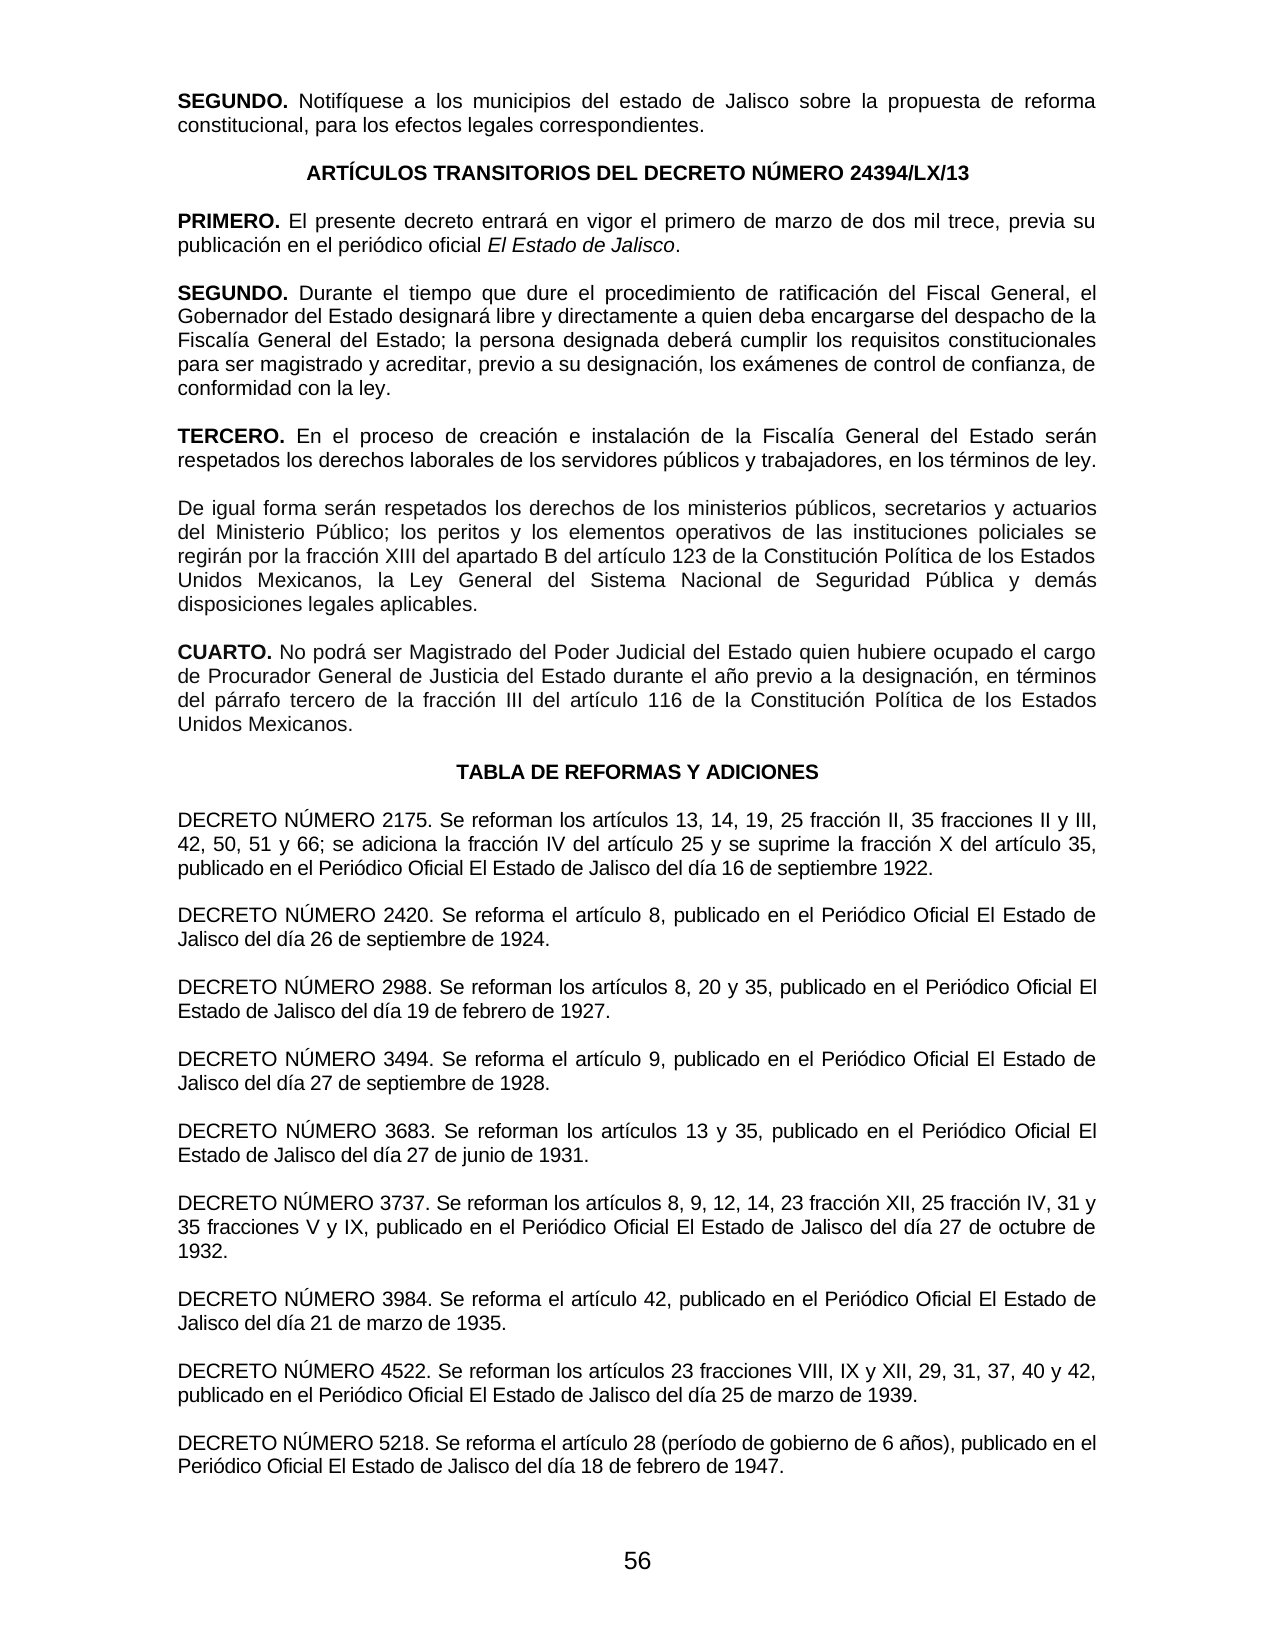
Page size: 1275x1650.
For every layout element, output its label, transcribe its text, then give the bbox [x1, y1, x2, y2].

text DECRETO NÚMERO 2175. Se reforman los artículos 13, 14, 19, 25 fracción II, 35 fracciones II y III, 42, 50, 51 y 66; se adiciona la fracción IV del artículo 25 y se suprime la fracción X del artículo 35, publicado en el Periódico Oficial El Estado de Jalisco del día 16 de septiembre 1922. [177, 807, 1098, 879]
list CUARTO. No podrá ser Magistrado del Poder Judicial del Estado quien hubiere ocupado el cargo de Procurador General de Justicia del Estado durante el año previo a la designación, en términos del párrafo tercero de la fracción III del artículo 116 de la Constitución Política de los Estados Unidos Mexicanos. [177, 640, 1098, 736]
list TERCERO. En el proceso de creación e instalación de la Fiscalía General del Estado serán respetados los derechos laborales de los servidores públicos y trabajadores, en los términos de ley. [177, 424, 1098, 472]
text PRIMERO. El presente decreto entrará en vigor el primero de marzo de dos mil trece, previa su publicación en el periódico oficial El Estado de Jalisco. [177, 208, 1098, 256]
text DECRETO NÚMERO 5218. Se reforma el artículo 28 (período de gobierno de 6 años), publicado en el Periódico Oficial El Estado de Jalisco del día 18 de febrero de 1947. [177, 1430, 1098, 1478]
text DECRETO NÚMERO 3737. Se reforman los artículos 8, 9, 12, 14, 23 fracción XII, 25 fracción IV, 31 y 35 fracciones V y IX, publicado en el Periódico Oficial El Estado de Jalisco del día 27 de octubre de 1932. [177, 1191, 1098, 1263]
text DECRETO NÚMERO 3494. Se reforma el artículo 9, publicado en el Periódico Oficial El Estado de Jalisco del día 27 de septiembre de 1928. [177, 1047, 1098, 1095]
text ARTÍCULOS TRANSITORIOS DEL DECRETO NÚMERO 24394/LX/13 [177, 161, 1098, 184]
text DECRETO NÚMERO 3984. Se reforma el artículo 42, publicado en el Periódico Oficial El Estado de Jalisco del día 21 de marzo de 1935. [177, 1287, 1098, 1334]
text DECRETO NÚMERO 2988. Se reforman los artículos 8, 20 y 35, publicado en el Periódico Oficial El Estado de Jalisco del día 19 de febrero de 1927. [177, 975, 1098, 1023]
text SEGUNDO. Notifíquese a los municipios del estado de Jalisco sobre la propuesta de reforma constitucional, para los efectos legales correspondientes. [177, 89, 1098, 137]
list De igual forma serán respetados los derechos de los ministerios públicos, secretarios y actuarios del Ministerio Público; los peritos y los elementos operativos de las instituciones policiales se regirán por la fracción XIII del apartado B del artículo 123 de la Constitución Política de los Estados Unidos Mexicanos, la Ley General del Sistema Nacional de Seguridad Pública y demás disposiciones legales aplicables. [177, 496, 1098, 616]
text DECRETO NÚMERO 3683. Se reforman los artículos 13 y 35, publicado en el Periódico Oficial El Estado de Jalisco del día 27 de junio de 1931. [177, 1119, 1098, 1167]
text DECRETO NÚMERO 2420. Se reforma el artículo 8, publicado en el Periódico Oficial El Estado de Jalisco del día 26 de septiembre de 1924. [177, 903, 1098, 951]
text TABLA DE REFORMAS Y ADICIONES [177, 759, 1098, 783]
text DECRETO NÚMERO 4522. Se reforman los artículos 23 fracciones VIII, IX y XII, 29, 31, 37, 40 y 42, publicado en el Periódico Oficial El Estado de Jalisco del día 25 de marzo de 1939. [177, 1358, 1098, 1406]
list SEGUNDO. Durante el tiempo que dure el procedimiento de ratificación del Fiscal General, el Gobernador del Estado designará libre y directamente a quien deba encargarse del despacho de la Fiscalía General del Estado; la persona designada deberá cumplir los requisitos constitucionales para ser magistrado y acreditar, previo a su designación, los exámenes de control de confianza, de conformidad con la ley. [177, 280, 1098, 400]
